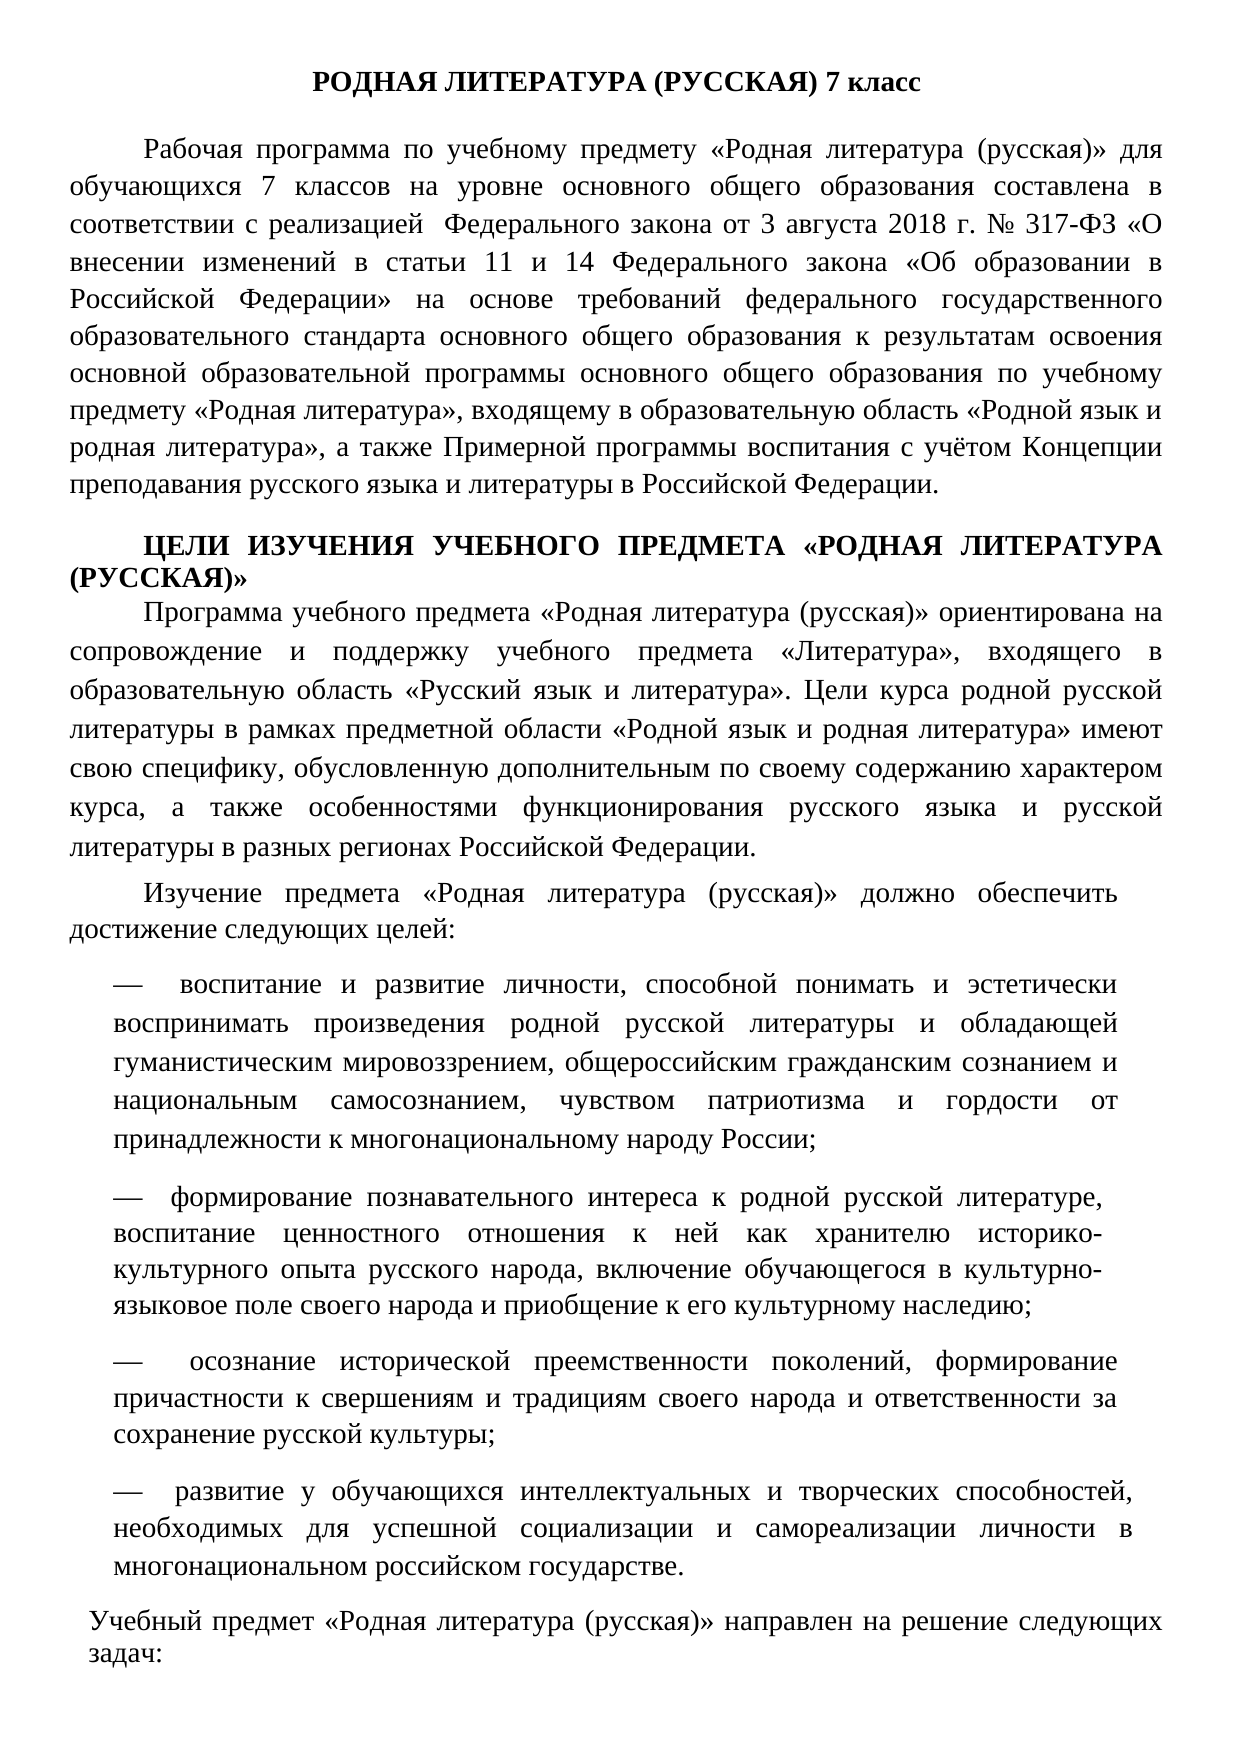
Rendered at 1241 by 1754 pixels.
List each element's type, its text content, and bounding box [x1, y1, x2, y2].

text — развитие у обучающихся интеллектуальных и творческих способностей, необходимых для успешной социализации и самореализации личности в многонациональном российском государстве. [113, 1473, 1133, 1582]
text РОДНАЯ ЛИТЕРАТУРА (РУССКАЯ) 7 класс [69, 64, 1163, 98]
text — осознание исторической преемственности поколений, формирование причастности к свершениям и традициям своего народа и ответственности за сохранение русской культуры; [113, 1343, 1118, 1450]
text — воспитание и развитие личности, способной понимать и эстетически воспринимать произведения родной русской литературы и обладающей гуманистическим мировоззрением, общероссийским гражданским сознанием и национальным самосознанием, чувством патриотизма и гордости от принадлежности к многонациональному народу России; [113, 967, 1118, 1154]
text Рабочая программа по учебному предмету «Родная литература (русская)» для обучающихся 7 классов на уровне основного общего образования составлена в соответствии с реализацией Федерального закона от 3 августа 2018 г. № 317-ФЗ «О внесении изменений в статьи 11 и 14 Федерального закона «Об образовании в Российской Федерации» на основе требований федерального государственного образовательного стандарта основного общего образования к результатам освоения основной образовательной программы основного общего образования по учебному предмету «Родная литература», входящему в образовательную область «Родной язык и родная литература», а также Примерной программы воспитания с учётом Концепции преподавания русского языка и литературы в Российской Федерации. [69, 132, 1163, 499]
text — формирование познавательного интереса к родной русской литературе, воспитание ценностного отношения к ней как хранителю историко-культурного опыта русского народа, включение обучающегося в культурно-языковое поле своего народа и приобщение к его культурному наследию; [113, 1179, 1103, 1321]
text Изучение предмета «Родная литература (русская)» должно обеспечить достижение следующих целей: [69, 875, 1118, 945]
text ЦЕЛИ ИЗУЧЕНИЯ УЧЕБНОГО ПРЕДМЕТА «РОДНАЯ ЛИТЕРАТУРА (РУССКАЯ)» [69, 530, 1163, 594]
text Учебный предмет «Родная литература (русская)» направлен на решение следующих задач: [88, 1604, 1163, 1668]
text Программа учебного предмета «Родная литература (русская)» ориентирована на сопровождение и поддержку учебного предмета «Литература», входящего в образовательную область «Русский язык и литература». Цели курса родной русской литературы в рамках предметной области «Родной язык и родная литература» имеют свою специфику, обусловленную дополнительным по своему содержанию характером курса, а также особенностями функционирования русского языка и русской литературы в разных регионах Российской Федерации. [69, 594, 1163, 862]
